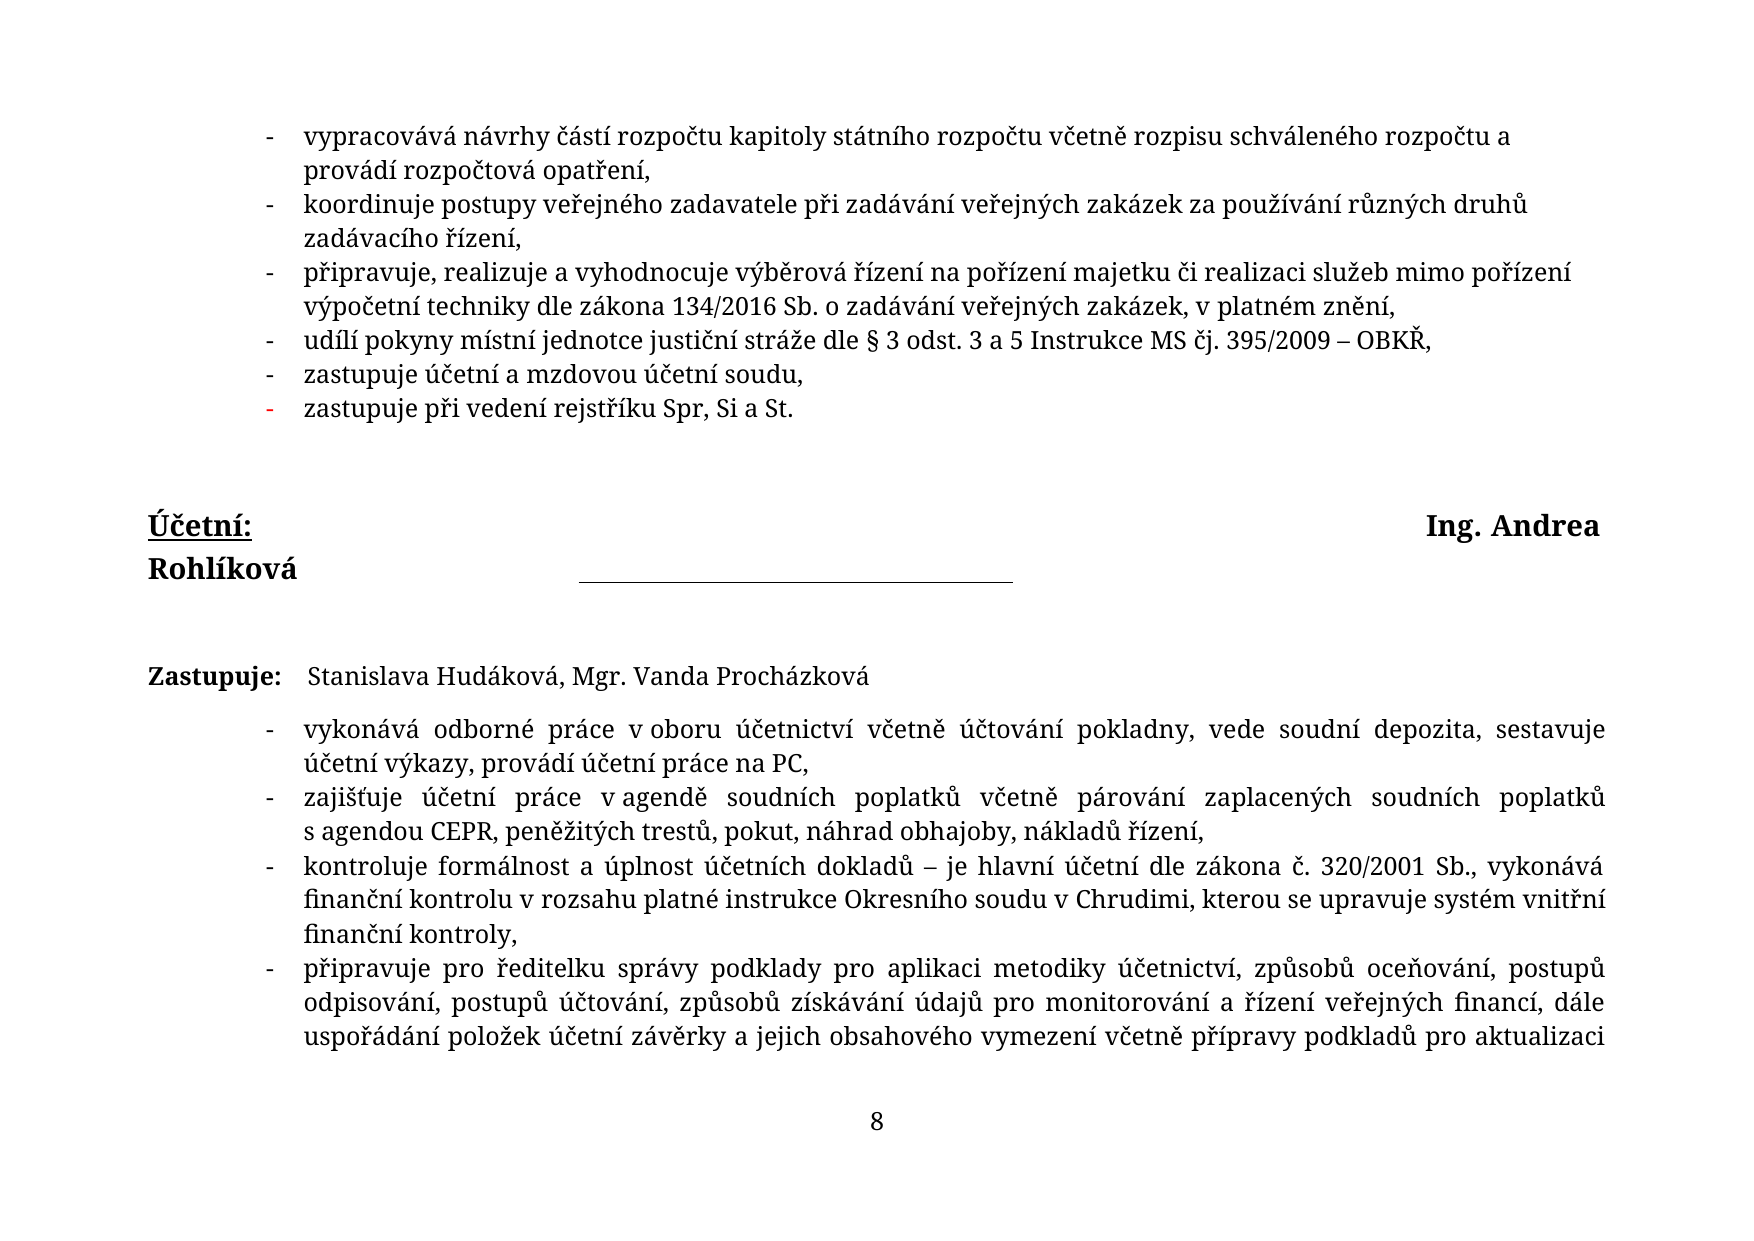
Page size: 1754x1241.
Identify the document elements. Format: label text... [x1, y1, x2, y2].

list zajišťuje účetní práce v agendě soudních poplatků včetně párování zaplacených soudních poplatků s agendou CEPR, peněžitých trestů, pokut, náhrad obhajoby, nákladů řízení, [266, 780, 1606, 848]
list koordinuje postupy veřejného zadavatele při zadávání veřejných zakázek za používání různých druhů zadávacího řízení, [266, 186, 1606, 254]
list připravuje, realizuje a vyhodnocuje výběrová řízení na pořízení majetku či realizaci služeb mimo pořízení výpočetní techniky dle zákona 134/2016 Sb. o zadávání veřejných zakázek, v platném znění, [266, 254, 1665, 323]
list vypracovává návrhy částí rozpočtu kapitoly státního rozpočtu včetně rozpisu schváleného rozpočtu a provádí rozpočtová opatření, [266, 118, 1606, 186]
text Zastupuje: Stanislava Hudáková, Mgr. Vanda Procházková [148, 658, 1606, 692]
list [266, 950, 1606, 1052]
list kontroluje formálnost a úplnost účetních dokladů – je hlavní účetní dle zákona č. 320/2001 Sb., vykonává finanční kontrolu v rozsahu platné instrukce Okresního soudu v Chrudimi, kterou se upravuje systém vnitřní finanční kontroly, [266, 848, 1606, 950]
list zastupuje při vedení rejstříku Spr, Si a St. [266, 391, 1606, 425]
list zastupuje účetní a mzdovou účetní soudu, [266, 357, 1606, 391]
list vykonává odborné práce v oboru účetnictví včetně účtování pokladny, vede soudní depozita, sestavuje účetní výkazy, provádí účetní práce na PC, [266, 712, 1606, 780]
text Účetní: Ing. Andrea Rohlíková [148, 506, 1606, 588]
list udílí pokyny místní jednotce justiční stráže dle § 3 odst. 3 a 5 Instrukce MS čj. 395/2009 – OBKŘ, [266, 323, 1606, 357]
